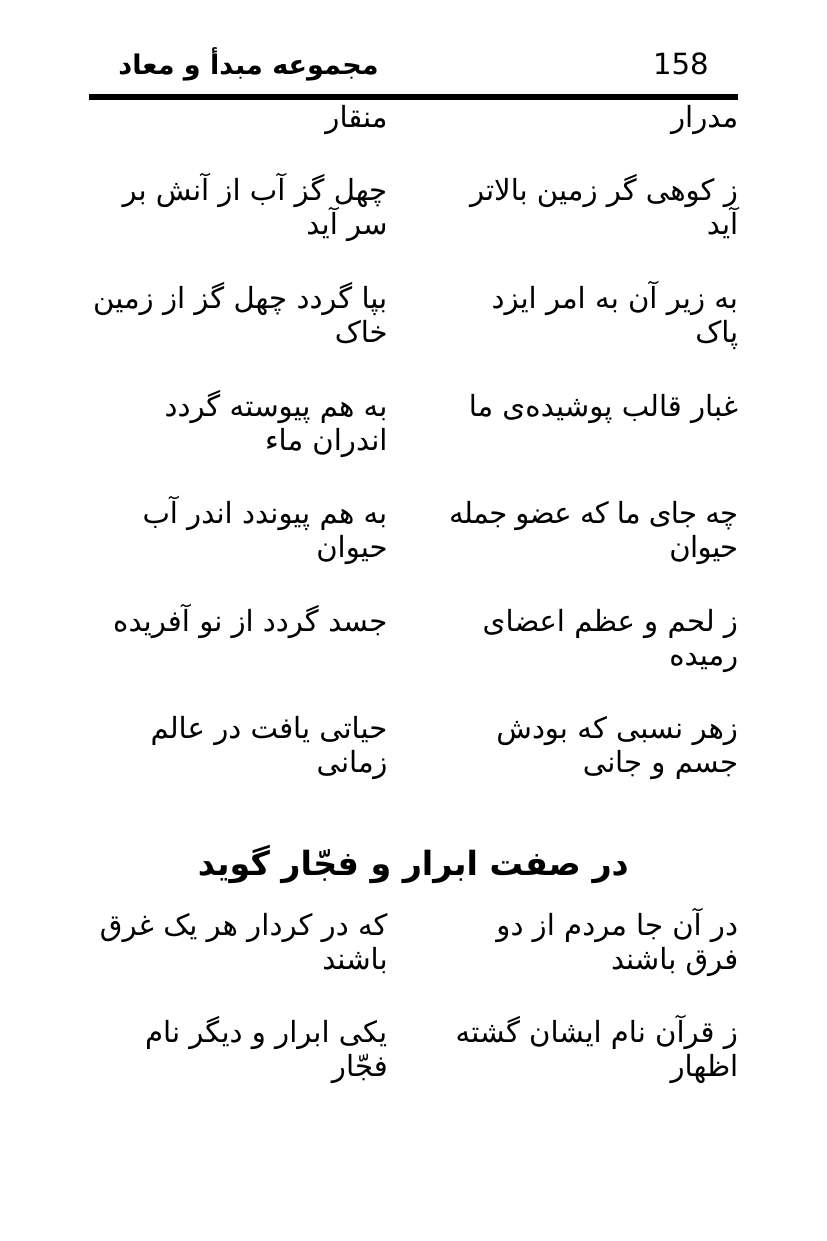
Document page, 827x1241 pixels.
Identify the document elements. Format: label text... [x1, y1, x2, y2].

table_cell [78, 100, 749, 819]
text در صفت ابرار و فجّار گوید [89, 844, 738, 883]
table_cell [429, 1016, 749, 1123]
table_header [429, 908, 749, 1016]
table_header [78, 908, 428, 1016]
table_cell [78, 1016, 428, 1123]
